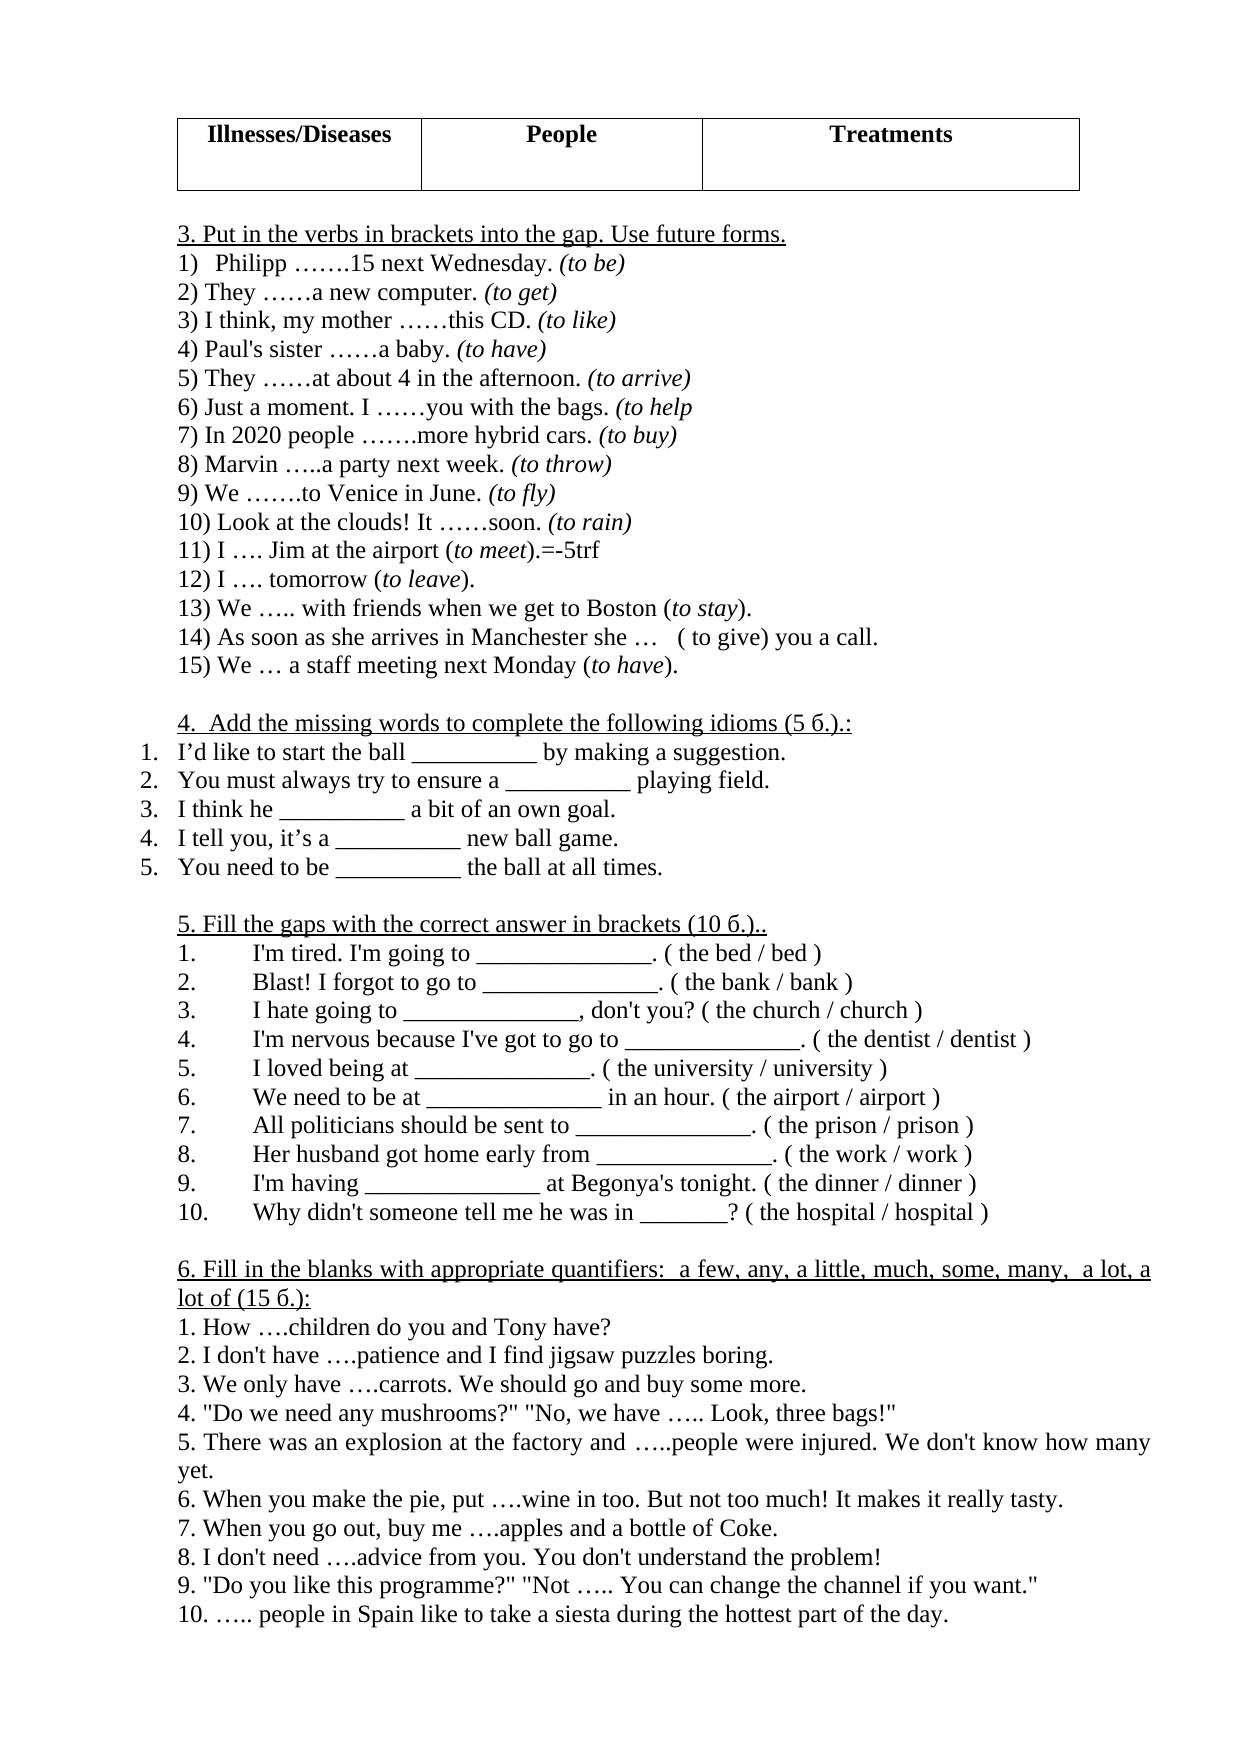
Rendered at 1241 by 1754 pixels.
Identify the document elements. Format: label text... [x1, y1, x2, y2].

text 9) We …….to in June. (to fly) [177, 478, 1152, 507]
text 11) I …. Jim at the airport (to meet).=-5trf [177, 536, 1152, 564]
list Blast! I forgot to go to ______________. ( the bank / bank ) [177, 967, 1152, 996]
text 1. How ….children do you and Tony have? [177, 1312, 1152, 1341]
list You must always try to ensure a __________ playing field. [140, 766, 1152, 794]
text 4. Add the missing words to complete the following idioms (5 б.).: [177, 708, 1152, 737]
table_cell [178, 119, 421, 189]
list I hate going to ______________, don't you? ( the church / church ) [177, 996, 1152, 1024]
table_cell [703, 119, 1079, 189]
text 10. ….. people in like to take a siesta during the hottest part of the day. [177, 1599, 1152, 1628]
text 5. Fill the gaps with the correct answer in brackets (10 б.).. [177, 909, 1152, 938]
text 4) Paul's sister ……a baby. (to have) [177, 334, 1152, 363]
text 7) In 2020 people …….more hybrid cars. (to buy) [177, 421, 1152, 449]
text 4. "Do we need any mushrooms?" "No, we have ….. Look, three bags!" [177, 1398, 1152, 1427]
list I'm tired. I'm going to ______________. ( the bed / bed ) [177, 938, 1152, 967]
list I’d like to start the ball __________ by making a suggestion. [140, 737, 1152, 766]
list I think he __________ a bit of an own goal. [140, 794, 1152, 823]
text 9. "Do you like this programme?" "Not ….. You can change the channel if you want." [177, 1571, 1152, 1599]
list You need to be __________ the ball at all times. [140, 852, 1152, 881]
text 6) Just a moment. I ……you with the bags. (to help [177, 392, 1152, 421]
list We need to be at ______________ in an hour. ( the airport / airport ) [177, 1082, 1152, 1111]
text 6. Fill in the blanks with appropriate quantifiers: a few, any, a little, much, some, many, a lot, a lot of (15 б.): [177, 1254, 1152, 1312]
text 2) They ……a new computer. (to get) [177, 277, 1152, 306]
text 3. We only have ….carrots. We should go and buy some more. [177, 1369, 1152, 1398]
text 13) We ….. with friends when we get to (to stay). [177, 593, 1152, 622]
list I loved being at ______________. ( the university / university ) [177, 1053, 1152, 1082]
text 5) They ……at about the afternoon. (to arrive) [177, 363, 1152, 392]
list Why didn't someone tell me he was in _______? ( the hospital / hospital ) [177, 1197, 1152, 1226]
text 2. I don't have ….patience and I find jigsaw puzzles boring. [177, 1341, 1152, 1369]
text 6. When you make the pie, put ….wine in too. But not too much! It makes it really tasty. [177, 1484, 1152, 1513]
list I'm nervous because I've got to go to ______________. ( the dentist / dentist ) [177, 1024, 1152, 1053]
text 3) I think, my mother ……this CD. (to like) [177, 306, 1152, 334]
text 3. Put in the verbs in brackets into the gap. Use future forms. [177, 219, 1152, 248]
list Her husband got home early from ______________. ( the work / work ) [177, 1139, 1152, 1168]
list I tell you, it’s a __________ new ball game. [140, 823, 1152, 852]
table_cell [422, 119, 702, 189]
text 15) We … a staff meeting next Monday (to have). [177, 651, 1152, 679]
text 10) Look at the clouds! It ……soon. (to rain) [177, 507, 1152, 536]
text 5. There was an explosion at the factory and …..people were injured. We don't know how many yet. [177, 1427, 1152, 1484]
text 12) I …. tomorrow (to leave). [177, 564, 1152, 593]
list I'm having ______________ at Begonya's tonight. ( the dinner / dinner ) [177, 1168, 1152, 1197]
list Philipp …….15 next Wednesday. (to be) [177, 248, 1152, 277]
text 7. When you go out, buy me ….apples and a bottle of Coke. [177, 1513, 1152, 1542]
list All politicians should be sent to ______________. ( the prison / prison ) [177, 1111, 1152, 1139]
text 8. I don't need ….advice from you. You don't understand the problem! [177, 1542, 1152, 1571]
text 14) As soon as she arrives in she … ( to give) you a call. [177, 622, 1152, 651]
text 8) Marvin …..a party next week. (to throw) [177, 449, 1152, 478]
